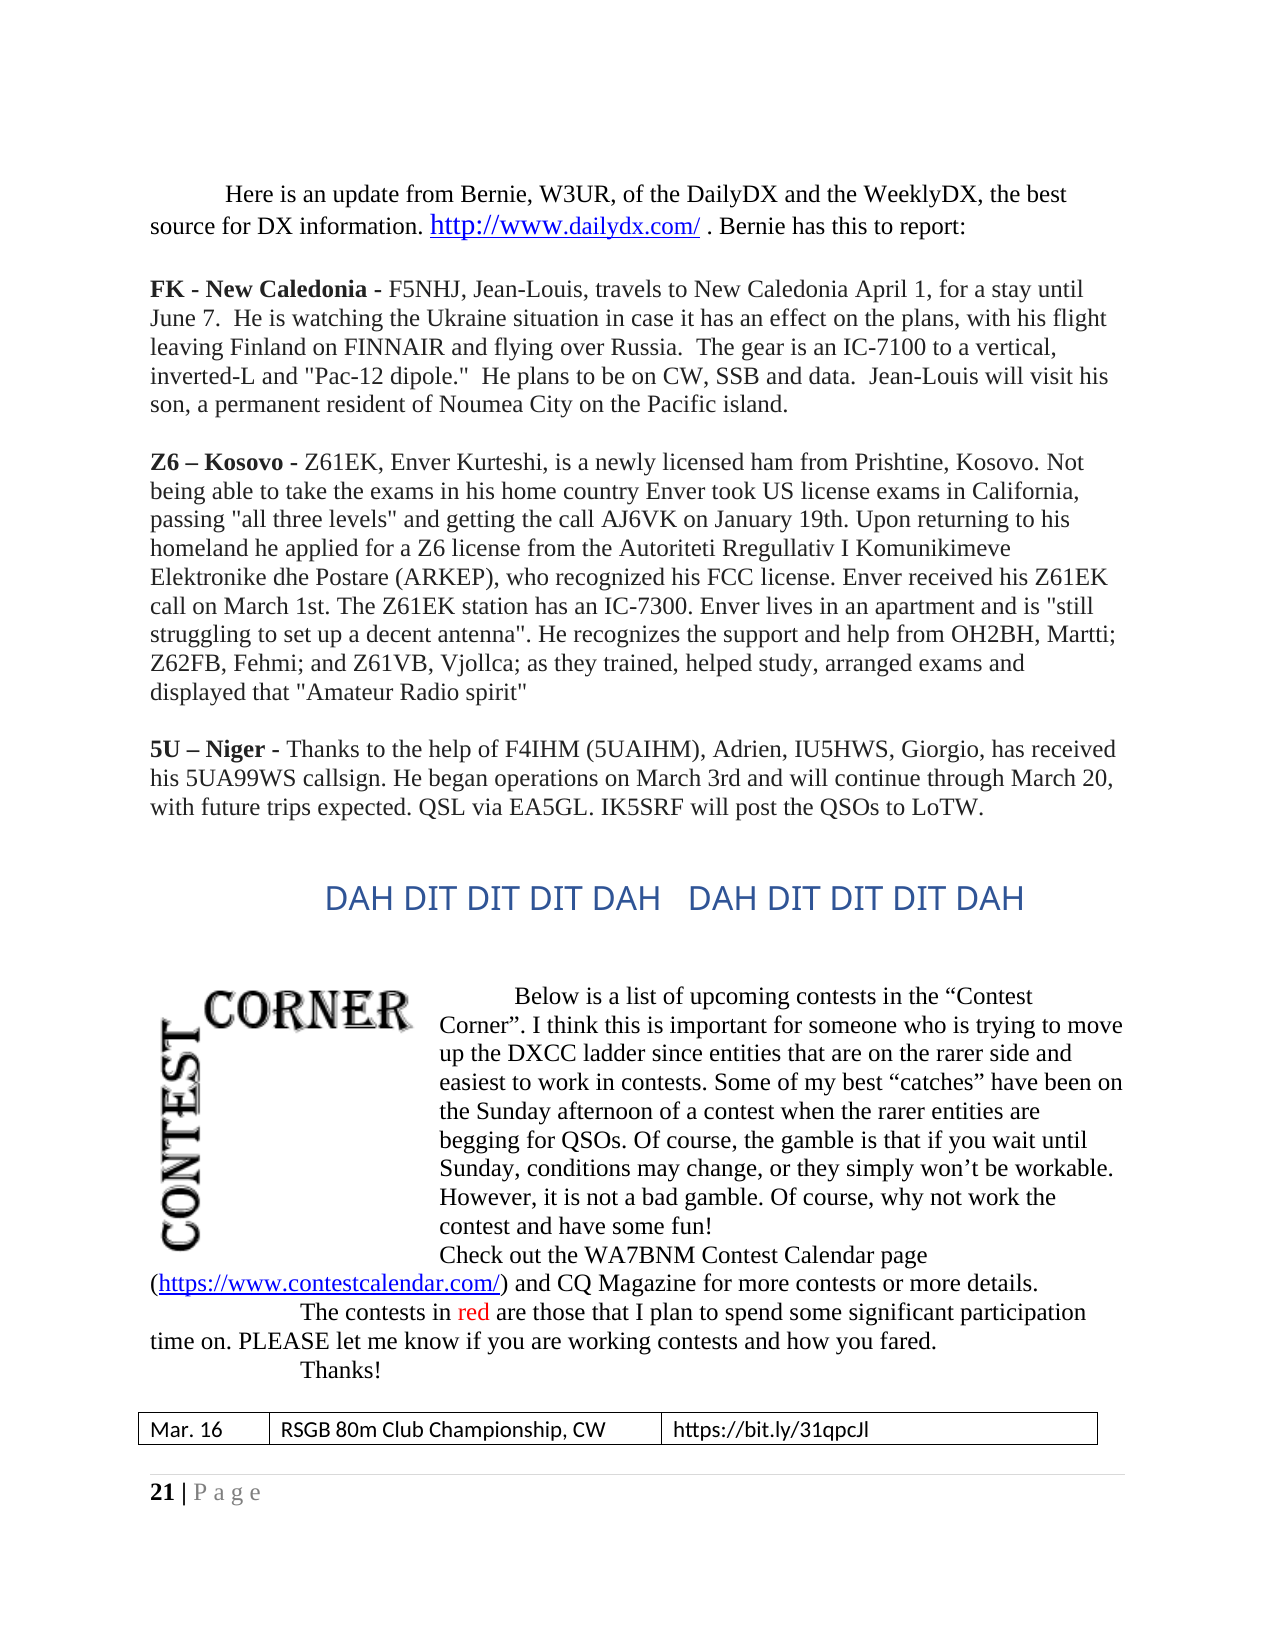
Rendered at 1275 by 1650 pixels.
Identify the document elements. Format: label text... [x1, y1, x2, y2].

table_header https://bit.ly/31qpcJl [662, 1413, 1097, 1443]
text Below is a list of upcoming contests in the “Contest Corner”. I think this is important for someone who is trying to move up the DXCC ladder since entities that are on the rarer side and easiest to work in contests. Some of my best “catches” have been on the Sunday afternoon of a contest when the rarer entities are begging for QSOs. Of course, the gamble is that if you wait until Sunday, conditions may change, or they simply won’t be workable. However, it is not a bad gamble. Of course, why not work the contest and have some fun! Check out the WA7BNM Contest Calendar page (https://www.contestcalendar.com/) and CQ Magazine for more contests or more details. [150, 981, 1125, 1297]
text 5U – Niger - Thanks to the help of F4IHM (5UAIHM), Adrien, IU5HWS, Giorgio, has received his 5UA99WS callsign. He began operations on March 3rd and will continue through March 20, with future trips expected. QSL via EA5GL. IK5SRF will post the QSOs to LoTW. [150, 734, 1125, 821]
picture [150, 980, 421, 1259]
text Z6 – Kosovo - Z61EK, Enver Kurteshi, is a newly licensed ham from Prishtine, Kosovo. Not being able to take the exams in his home country Enver took US license exams in California, passing "all three levels" and getting the call AJ6VK on January 19th. Upon returning to his homeland he applied for a Z6 license from the Autoriteti Rregullativ I Komunikimeve Elektronike dhe Postare (ARKEP), who recognized his FCC license. Enver received his Z61EK call on March 1st. The Z61EK station has an IC-7300. Enver lives in an apartment and is "still struggling to set up a decent antenna". He recognizes the support and help from OH2BH, Martti; Z62FB, Fehmi; and Z61VB, Vjollca; as they trained, helped study, arranged exams and displayed that "Amateur Radio spirit" [150, 447, 1125, 706]
table_header RSGB 80m Club Championship, CW [270, 1413, 661, 1443]
table_header Mar. 16 [139, 1413, 269, 1443]
text Thanks! [150, 1355, 1125, 1383]
text DAH DIT DIT DIT DAH DAH DIT DIT DIT DAH [150, 874, 1125, 920]
text FK - New Caledonia - F5NHJ, Jean-Louis, travels to New Caledonia April 1, for a stay until June 7. He is watching the Ukraine situation in case it has an effect on the plans, with his flight leaving Finland on FINNAIR and flying over Russia. The gear is an IC-7100 to a vertical, inverted-L and "Pac-12 dipole." He plans to be on CW, SSB and data. Jean-Louis will visit his son, a permanent resident of Noumea City on the Pacific island. [150, 274, 1125, 418]
text Here is an update from Bernie, W3UR, of the DailyDX and the WeeklyDX, the best source for DX information. http://www.dailydx.com/ . Bernie has this to report: [150, 179, 1125, 241]
text The contests in red are those that I plan to spend some significant participation time on. PLEASE let me know if you are working contests and how you fared. [150, 1297, 1125, 1355]
